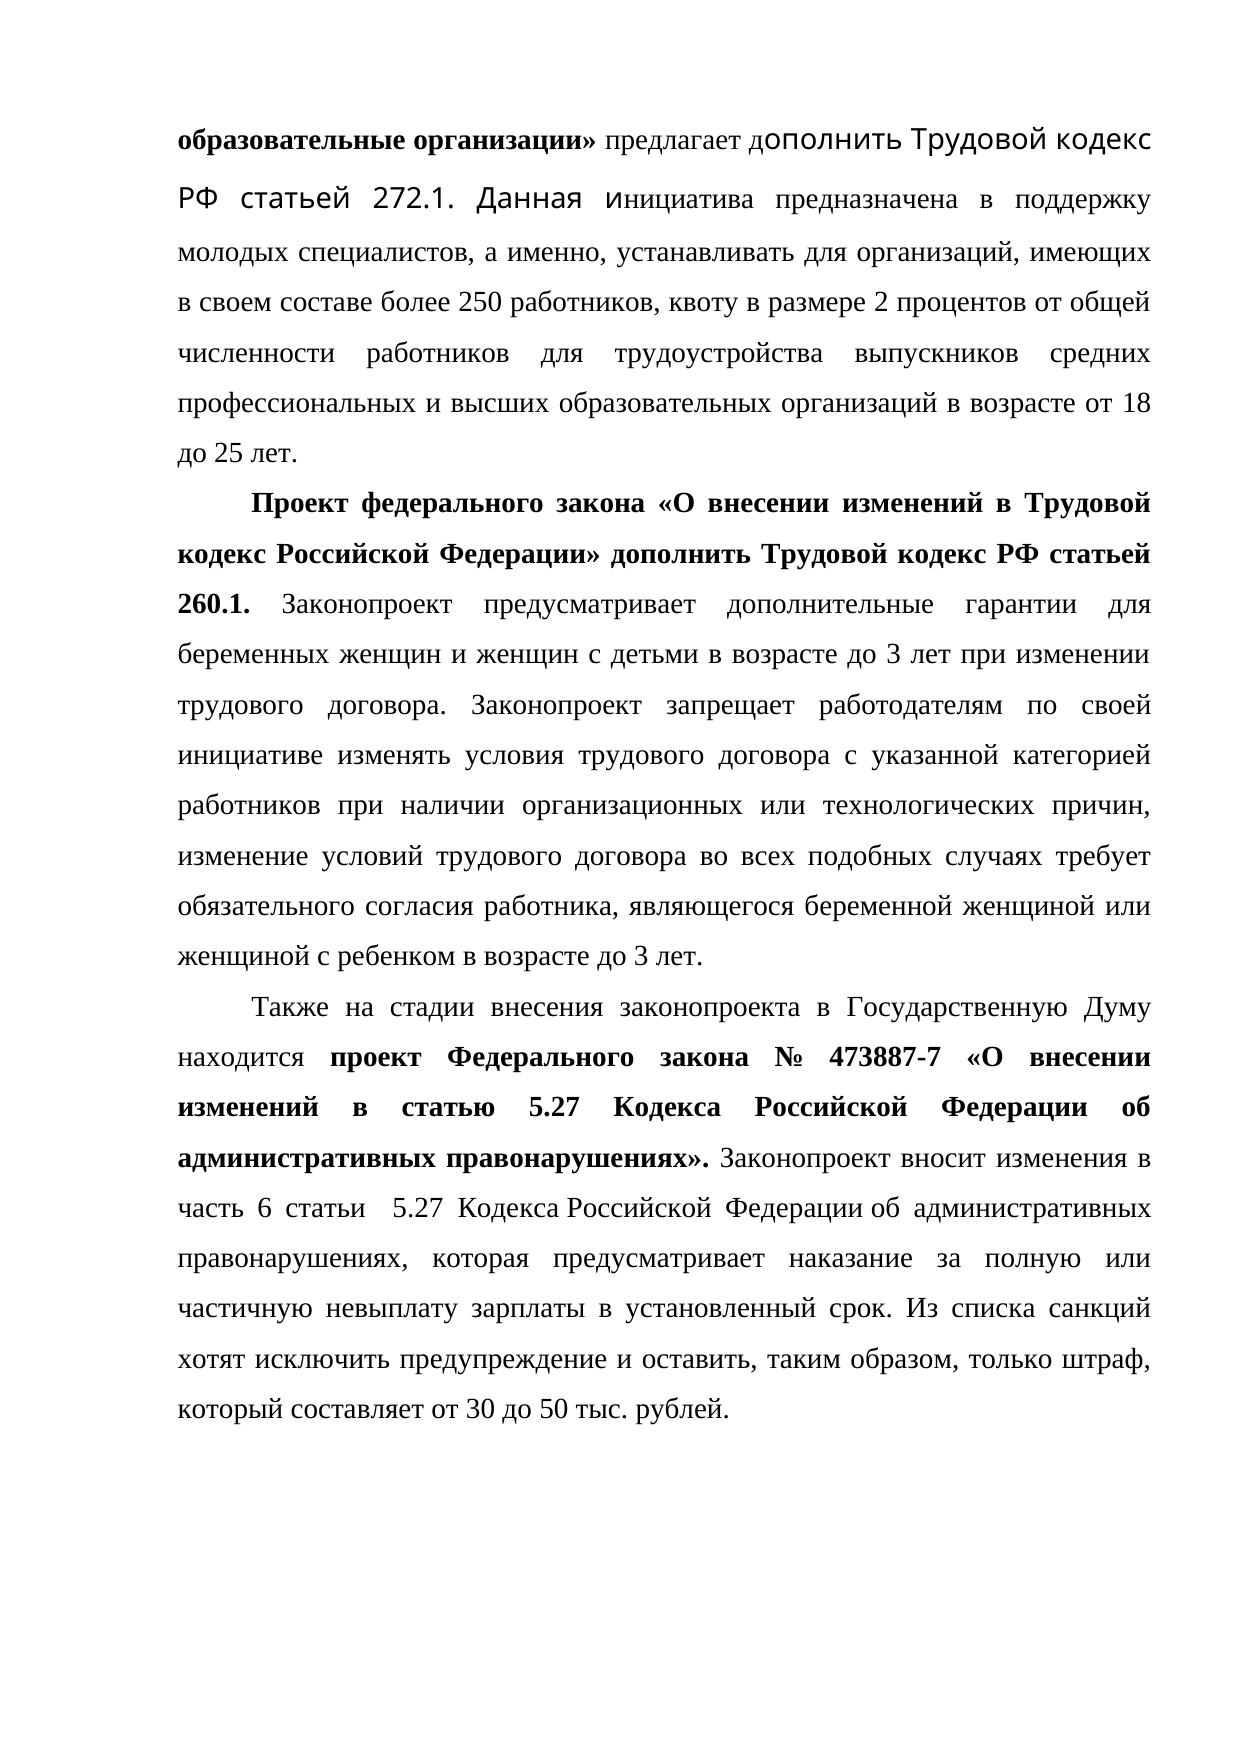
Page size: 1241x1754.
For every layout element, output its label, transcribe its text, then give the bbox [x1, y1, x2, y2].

text Также на стадии внесения законопроекта в Государственную Думу находится проект Федерального закона № 473887-7 «О внесении изменений в статью 5.27 Кодекса Российской Федерации об административных правонарушениях». Законопроект вносит изменения в часть 6 статьи 5.27 Кодекса Российской Федерации об административных правонарушениях, которая предусматривает наказание за полную или частичную невыплату зарплаты в установленный срок. Из списка санкций хотят исключить предупреждение и оставить, таким образом, только штраф, который составляет от 30 до 50 тыс. рублей. [177, 989, 1152, 1425]
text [177, 118, 1152, 469]
text Проект федерального закона «О внесении изменений в Трудовой кодекс Российской Федерации» дополнить Трудовой кодекс РФ статьей 260.1. Законопроект предусматривает дополнительные гарантии для беременных женщин и женщин с детьми в возрасте до 3 лет при изменении трудового договора. Законопроект запрещает работодателям по своей инициативе изменять условия трудового договора с указанной категорией работников при наличии организационных или технологических причин, изменение условий трудового договора во всех подобных случаях требует обязательного согласия работника, являющегося беременной женщиной или женщиной с ребенком в возрасте до 3 лет. [177, 486, 1152, 972]
